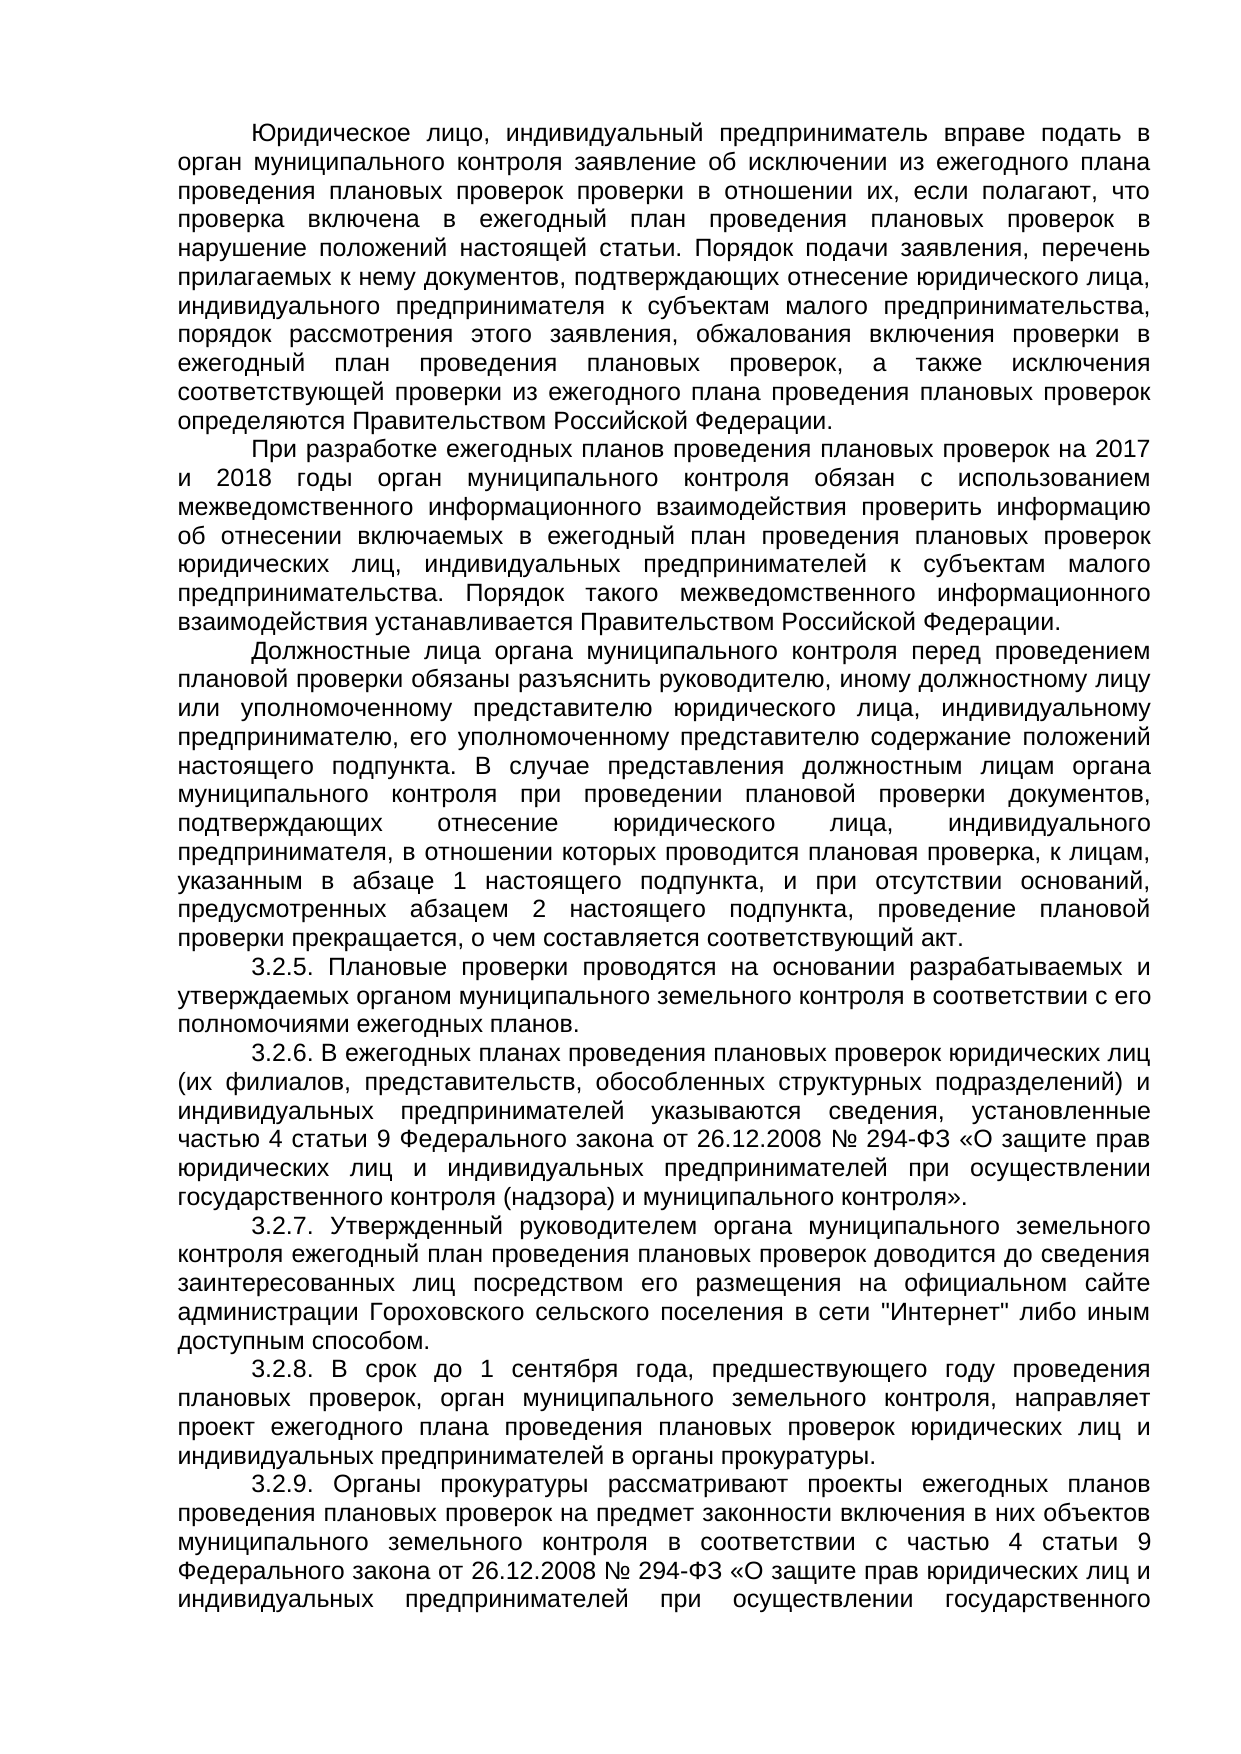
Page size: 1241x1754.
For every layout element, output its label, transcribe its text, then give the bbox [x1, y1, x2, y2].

text 3.2.8. В срок до 1 сентября года, предшествующего году проведения плановых проверок, орган муниципального земельного контроля, направляет проект ежегодного плана проведения плановых проверок юридических лиц и индивидуальных предпринимателей в органы прокуратуры. [177, 1354, 1152, 1469]
text 3.2.7. Утвержденный руководителем органа муниципального земельного контроля ежегодный план проведения плановых проверок доводится до сведения заинтересованных лиц посредством его размещения на официальном сайте администрации Гороховского сельского поселения в сети "Интернет" либо иным доступным способом. [177, 1211, 1152, 1354]
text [177, 1469, 1152, 1613]
text Должностные лица органа муниципального контроля перед проведением плановой проверки обязаны разъяснить руководителю, иному должностному лицу или уполномоченному представителю юридического лица, индивидуальному предпринимателю, его уполномоченному представителю содержание положений настоящего подпункта. В случае представления должностным лицам органа муниципального контроля при проведении плановой проверки документов, подтверждающих отнесение юридического лица, индивидуального предпринимателя, в отношении которых проводится плановая проверка, к лицам, указанным в абзаце 1 настоящего подпункта, и при отсутствии оснований, предусмотренных абзацем 2 настоящего подпункта, проведение плановой проверки прекращается, о чем составляется соответствующий акт. [177, 636, 1152, 952]
text 3.2.5. Плановые проверки проводятся на основании разрабатываемых и утверждаемых органом муниципального земельного контроля в соответствии с его полномочиями ежегодных планов. [177, 952, 1152, 1038]
text 3.2.6. В ежегодных планах проведения плановых проверок юридических лиц (их филиалов, представительств, обособленных структурных подразделений) и индивидуальных предпринимателей указываются сведения, установленные частью 4 статьи 9 Федерального закона от 26.12.2008 № 294-ФЗ «О защите прав юридических лиц и индивидуальных предпринимателей при осуществлении государственного контроля (надзора) и муниципального контроля». [177, 1038, 1152, 1211]
text При разработке ежегодных планов проведения плановых проверок на 2017 и 2018 годы орган муниципального контроля обязан с использованием межведомственного информационного взаимодействия проверить информацию об отнесении включаемых в ежегодный план проведения плановых проверок юридических лиц, индивидуальных предпринимателей к субъектам малого предпринимательства. Порядок такого межведомственного информационного взаимодействия устанавливается Правительством Российской Федерации. [177, 434, 1152, 636]
text Юридическое лицо, индивидуальный предприниматель вправе подать в орган муниципального контроля заявление об исключении из ежегодного плана проведения плановых проверок проверки в отношении их, если полагают, что проверка включена в ежегодный план проведения плановых проверок в нарушение положений настоящей статьи. Порядок подачи заявления, перечень прилагаемых к нему документов, подтверждающих отнесение юридического лица, индивидуального предпринимателя к субъектам малого предпринимательства, порядок рассмотрения этого заявления, обжалования включения проверки в ежегодный план проведения плановых проверок, а также исключения соответствующей проверки из ежегодного плана проведения плановых проверок определяются Правительством Российской Федерации. [177, 118, 1152, 434]
